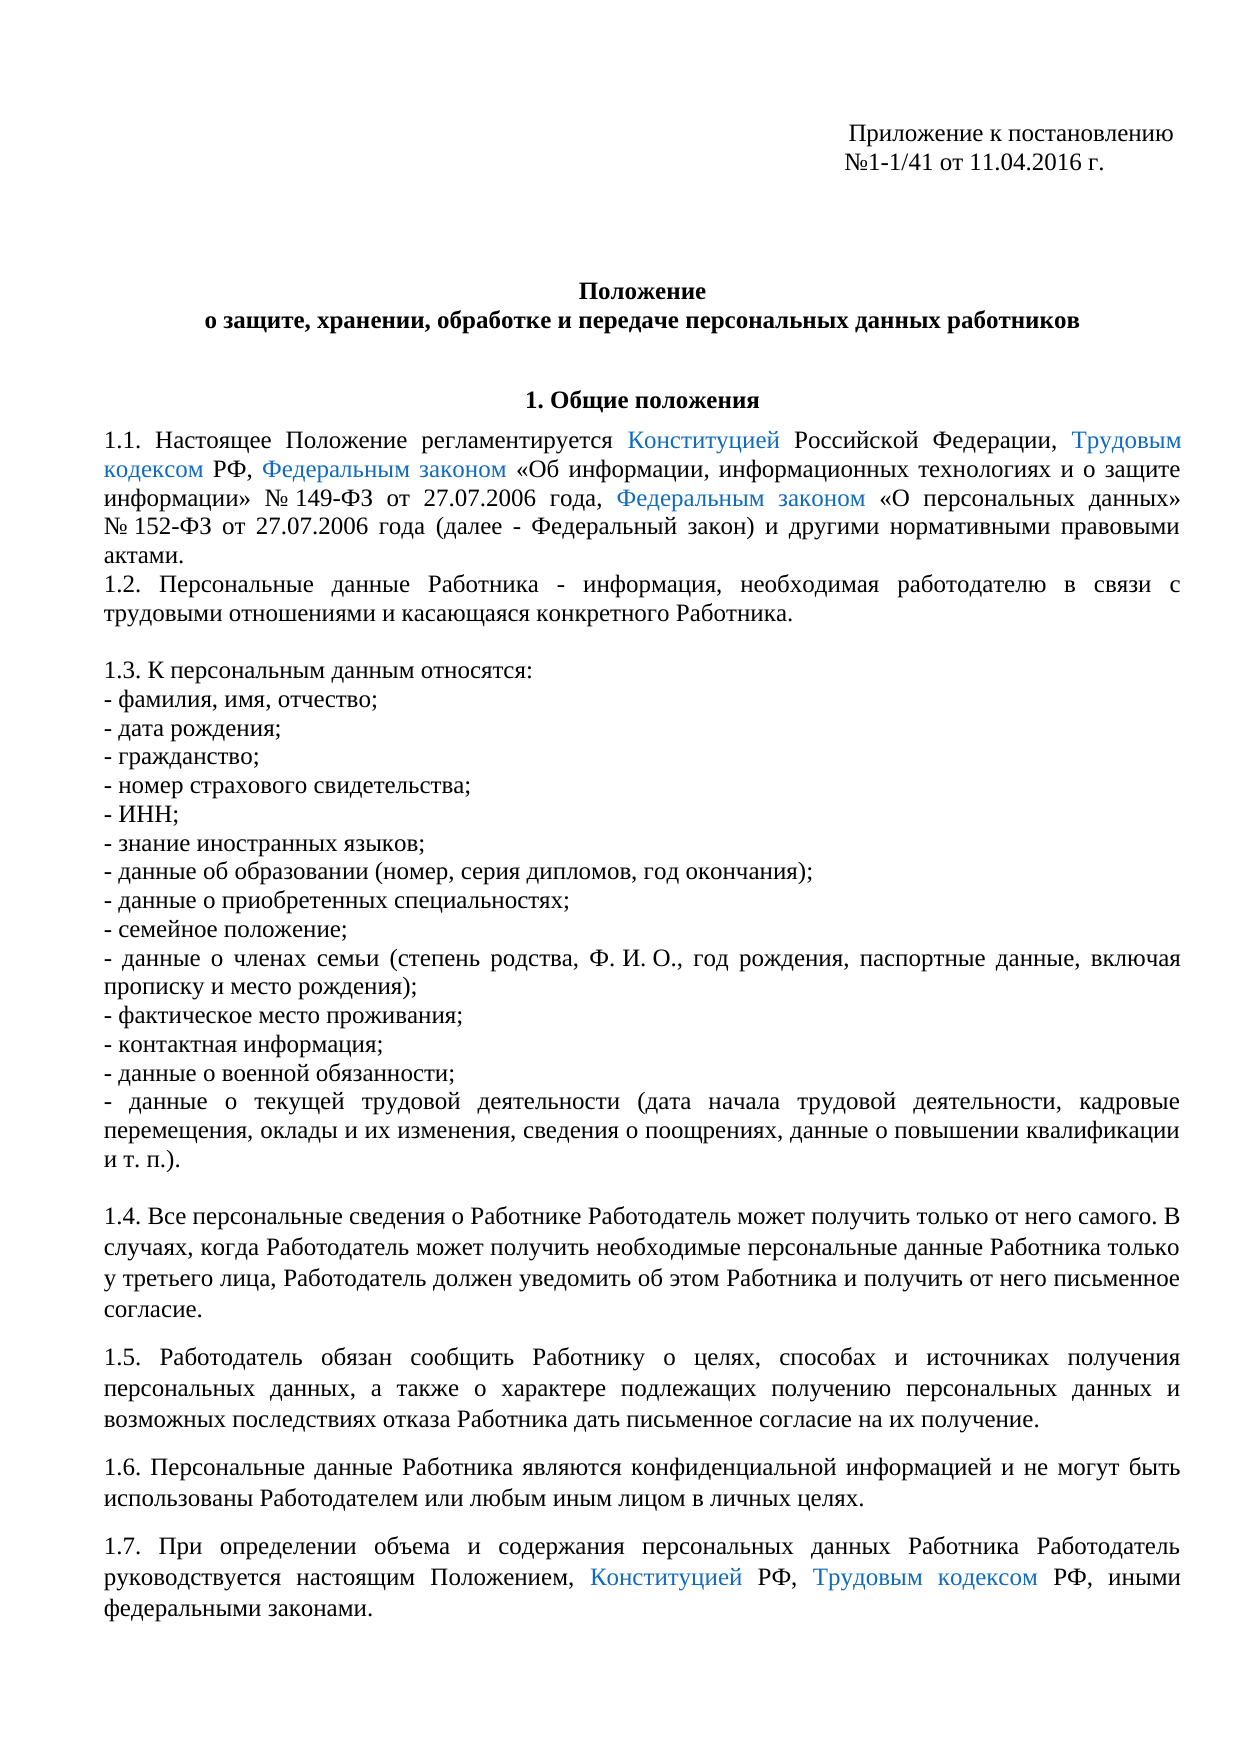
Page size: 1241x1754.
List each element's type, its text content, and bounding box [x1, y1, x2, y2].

text - данные о военной обязанности; [103, 1058, 1181, 1086]
text - данные о членах семьи (степень родства, Ф. И. О., год рождения, паспортные данные, включая прописку и место рождения); [103, 943, 1181, 1000]
text 1.3. К персональным данным относятся: [103, 655, 1181, 684]
subtitle Положение о защите, хранении, обработке и передаче персональных данных работников [103, 276, 1181, 334]
text - знание иностранных языков; [103, 828, 1181, 856]
text 1.6. Персональные данные Работника являются конфиденциальной информацией и не могут быть использованы Работодателем или любым иным лицом в личных целях. [103, 1452, 1181, 1512]
text - гражданство; [103, 741, 1181, 770]
text - контактная информация; [103, 1029, 1181, 1058]
text - ИНН; [103, 799, 1181, 828]
text 1.7. При определении объема и содержания персональных данных Работника Работодатель руководствуется настоящим Положением, Конституцией РФ, Трудовым кодексом РФ, иными федеральными законами. [103, 1531, 1181, 1622]
text - данные о приобретенных специальностях; [103, 885, 1181, 914]
text 1.4. Все персональные сведения о Работнике Работодатель может получить только от него самого. В случаях, когда Работодатель может получить необходимые персональные данные Работника только у третьего лица, Работодатель должен уведомить об этом Работника и получить от него письменное согласие. [103, 1201, 1181, 1323]
text - дата рождения; [103, 713, 1181, 741]
text 1.2. Персональные данные Работника - информация, необходимая работодателю в связи с трудовыми отношениями и касающаяся конкретного Работника. [103, 569, 1181, 626]
text - данные об образовании (номер, серия дипломов, год окончания); [103, 856, 1181, 885]
text - номер страхового свидетельства; [103, 770, 1181, 799]
text - фамилия, имя, отчество; [103, 684, 1181, 713]
text 1.5. Работодатель обязан сообщить Работнику о целях, способах и источниках получения персональных данных, а также о характере подлежащих получению персональных данных и возможных последствиях отказа Работника дать письменное согласие на их получение. [103, 1342, 1181, 1433]
text - фактическое место проживания; [103, 1000, 1181, 1029]
text - данные о текущей трудовой деятельности (дата начала трудовой деятельности, кадровые перемещения, оклады и их изменения, сведения о поощрениях, данные о повышении квалификации и т. п.). [103, 1086, 1181, 1173]
text - семейное положение; [103, 914, 1181, 943]
text 1.1. Настоящее Положение регламентируется Конституцией Российской Федерации, Трудовым кодексом РФ, Федеральным законом «Об информации, информационных технологиях и о защите информации» № 149-ФЗ от 27.07.2006 года, Федеральным законом «О персональных данных» № 152-ФЗ от 27.07.2006 года (далее - Федеральный закон) и другими нормативными правовыми актами. [103, 425, 1181, 569]
subtitle 1. Общие положения [103, 385, 1181, 414]
subtitle Приложение к постановлению №1-1/41 от 11.04.2016 г. [767, 118, 1181, 176]
